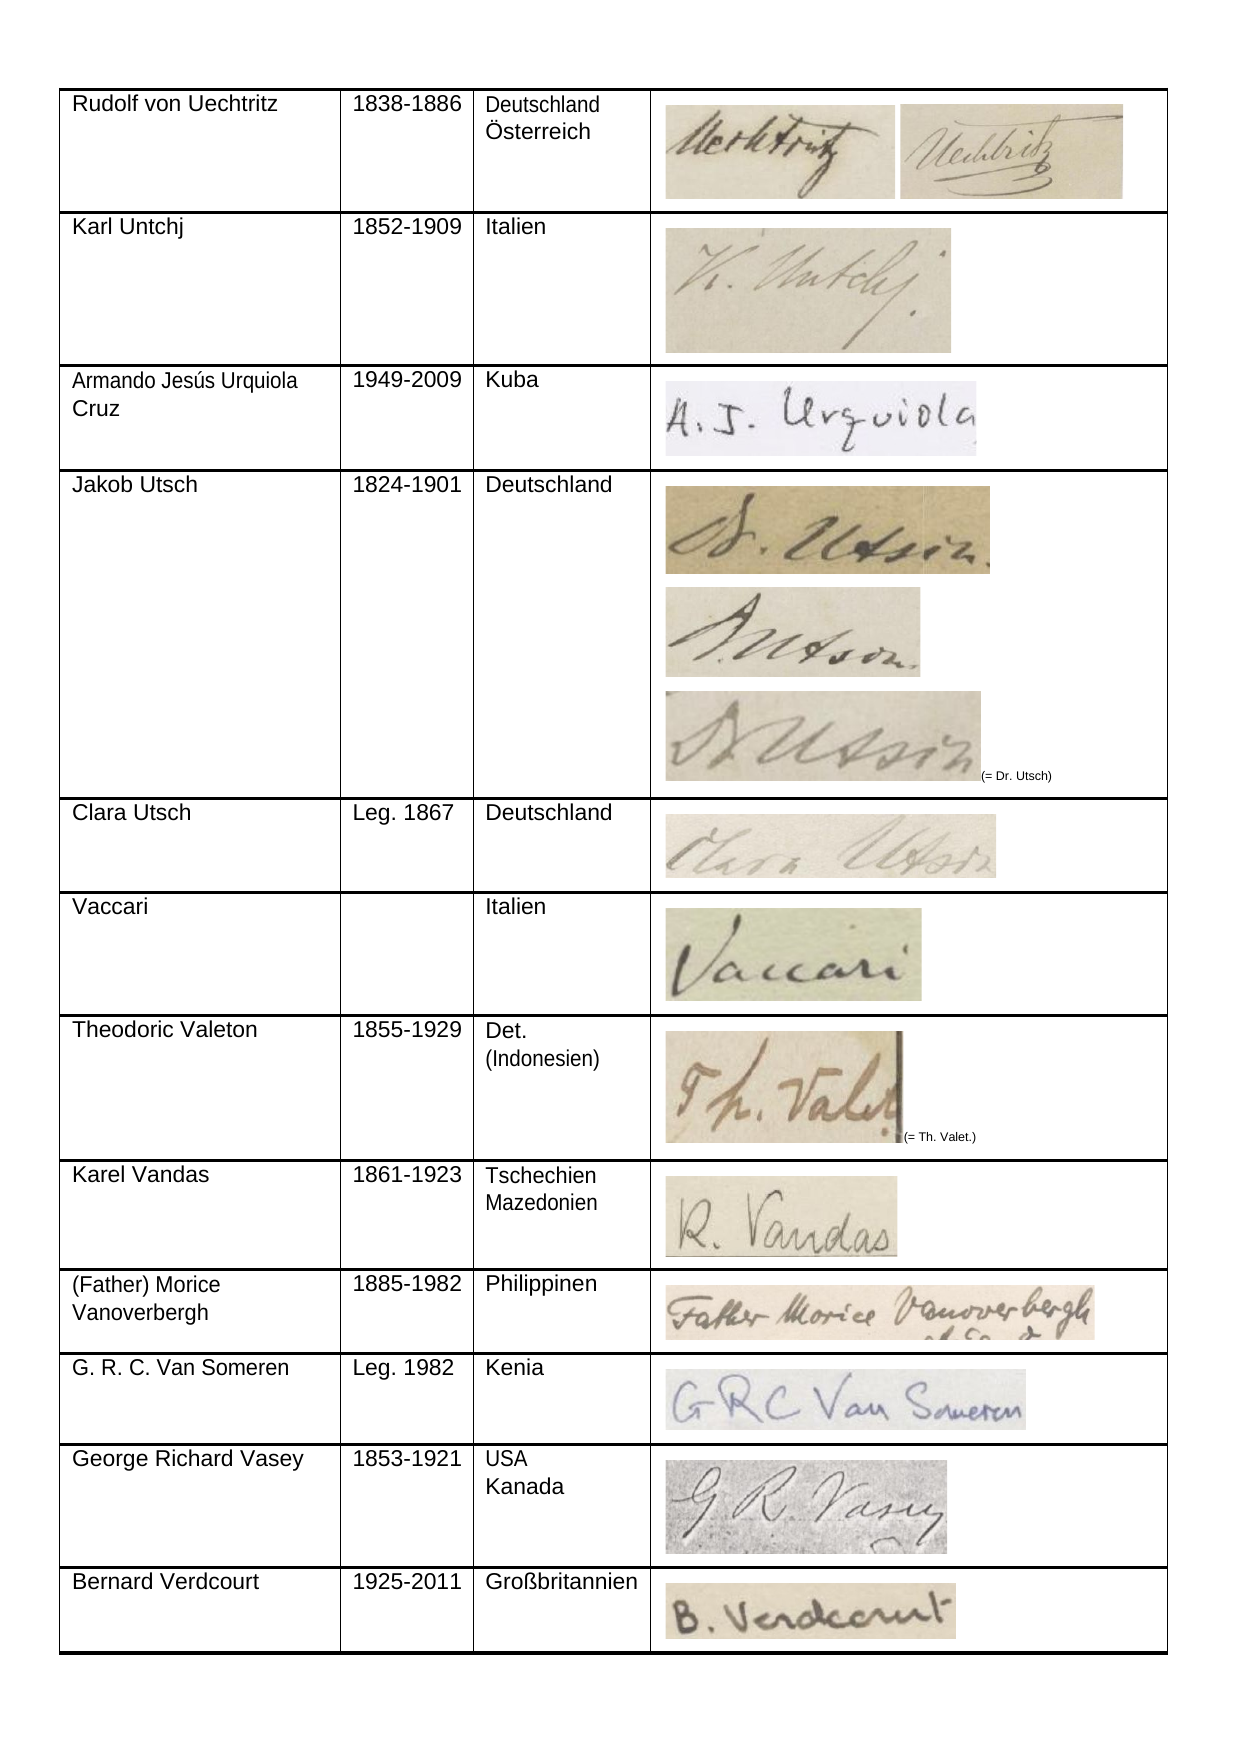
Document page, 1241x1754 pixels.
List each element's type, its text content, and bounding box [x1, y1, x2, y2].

table_cell Jakob Utsch [60, 472, 340, 797]
table_cell 1853-1921 [341, 1446, 473, 1566]
table_cell 1949-2009 [341, 367, 473, 468]
table_cell (= Th. Valet.) [651, 1017, 1167, 1158]
table_cell Bernard Verdcourt [60, 1569, 340, 1651]
picture [665, 228, 952, 353]
table_cell Tschechien Mazedonien [474, 1162, 650, 1268]
table_cell [651, 367, 1167, 468]
picture [665, 381, 977, 456]
table_cell [651, 1446, 1167, 1566]
picture [665, 486, 990, 574]
table_cell [651, 1355, 1167, 1443]
table_cell Großbritannien [474, 1569, 650, 1651]
table_cell 1861-1923 [341, 1162, 473, 1268]
table_cell [341, 894, 473, 1014]
table_cell (Father) Morice Vanoverbergh [60, 1271, 340, 1352]
table_cell [651, 894, 1167, 1014]
table_cell (= Dr. Utsch) [651, 472, 1167, 797]
table_cell Deutschland [474, 472, 650, 797]
table_header 1838-1886 [341, 91, 473, 211]
table_cell 1855-1929 [341, 1017, 473, 1158]
picture [665, 1031, 904, 1143]
table_cell USA Kanada [474, 1446, 650, 1566]
picture [665, 814, 997, 878]
table_cell [651, 1271, 1167, 1352]
table_cell Philippinen [474, 1271, 650, 1352]
table_cell Vaccari [60, 894, 340, 1014]
picture [665, 1285, 1095, 1340]
table_cell 1852-1909 [341, 214, 473, 364]
table_cell 1824-1901 [341, 472, 473, 797]
table_cell [651, 214, 1167, 364]
table_cell Leg. 1982 [341, 1355, 473, 1443]
picture [665, 1369, 1026, 1430]
picture [665, 105, 896, 199]
table_cell [651, 1569, 1167, 1651]
picture [665, 908, 922, 1001]
table_header Rudolf von Uechtritz [60, 91, 340, 211]
table_cell [651, 1162, 1167, 1268]
table_cell 1925-2011 [341, 1569, 473, 1651]
picture [665, 1176, 898, 1257]
picture [900, 104, 1124, 199]
table_cell Deutschland [474, 800, 650, 891]
table_cell Karl Untchj [60, 214, 340, 364]
table_header [651, 91, 1167, 211]
table_cell G. R. C. Van Someren [60, 1355, 340, 1443]
table_cell [651, 800, 1167, 891]
table_cell George Richard Vasey [60, 1446, 340, 1566]
picture [665, 1460, 948, 1554]
table_cell Theodoric Valeton [60, 1017, 340, 1158]
table_cell Italien [474, 214, 650, 364]
picture [665, 587, 921, 677]
table_cell Armando Jesús Urquiola Cruz [60, 367, 340, 468]
table_cell Clara Utsch [60, 800, 340, 891]
table_cell Det. (Indonesien) [474, 1017, 650, 1158]
table_cell Kuba [474, 367, 650, 468]
table_cell Karel Vandas [60, 1162, 340, 1268]
table_cell Leg. 1867 [341, 800, 473, 891]
table_cell 1885-1982 [341, 1271, 473, 1352]
table_cell Kenia [474, 1355, 650, 1443]
table_cell Italien [474, 894, 650, 1014]
picture [665, 1583, 956, 1639]
picture [665, 691, 981, 781]
table_header Deutschland Österreich [474, 91, 650, 211]
